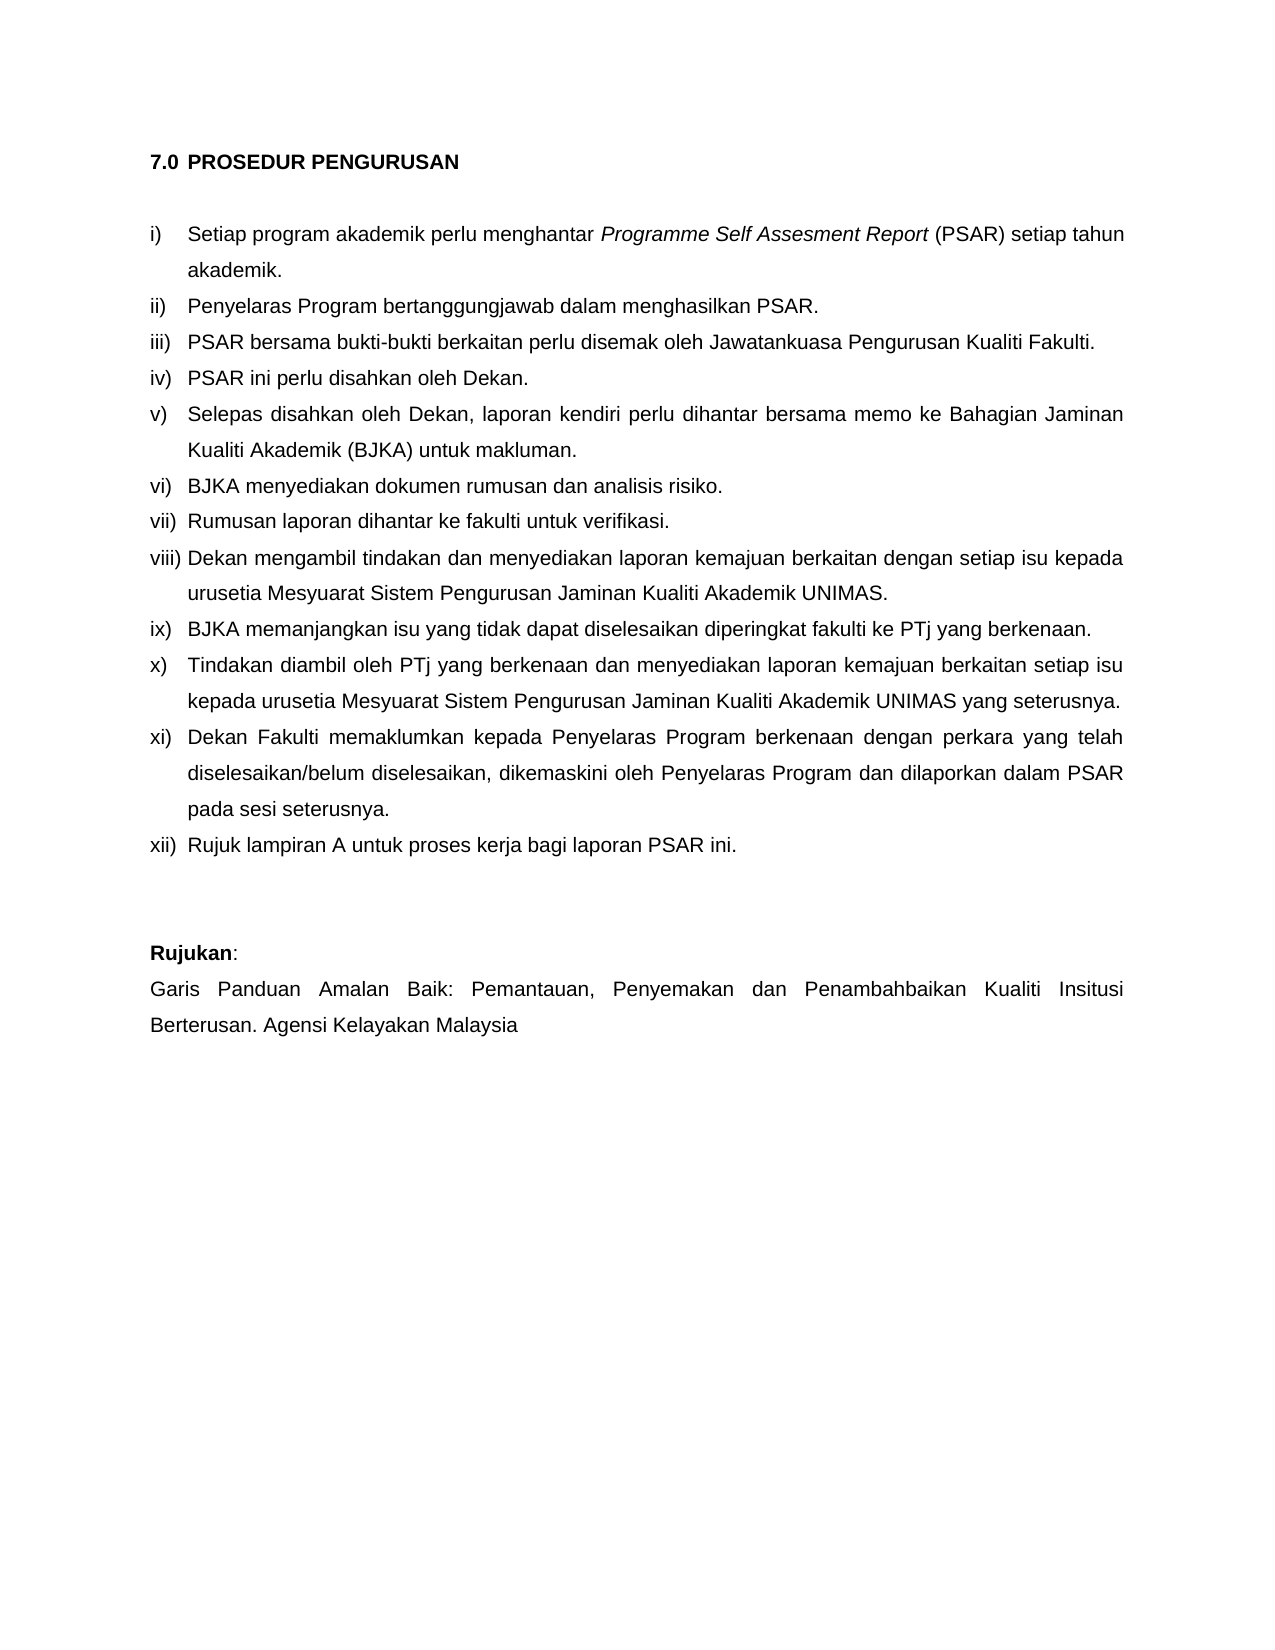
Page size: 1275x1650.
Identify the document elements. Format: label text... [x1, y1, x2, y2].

list BJKA menyediakan dokumen rumusan dan analisis risiko. [150, 473, 1125, 497]
list Penyelaras Program bertanggungjawab dalam menghasilkan PSAR. [150, 294, 1125, 318]
list Setiap program akademik perlu menghantar Programme Self Assesment Report (PSAR) setiap tahun akademik. [150, 222, 1125, 282]
list Rumusan laporan dihantar ke fakulti untuk verifikasi. [150, 509, 1125, 533]
list Selepas disahkan oleh Dekan, laporan kendiri perlu dihantar bersama memo ke Bahagian Jaminan Kualiti Akademik (BJKA) untuk makluman. [150, 402, 1125, 461]
list Tindakan diambil oleh PTj yang berkenaan dan menyediakan laporan kemajuan berkaitan setiap isu kepada urusetia Mesyuarat Sistem Pengurusan Jaminan Kualiti Akademik UNIMAS yang seterusnya. [150, 653, 1125, 713]
list PSAR bersama bukti-bukti berkaitan perlu disemak oleh Jawatankuasa Pengurusan Kualiti Fakulti. [150, 330, 1125, 354]
list Rujuk lampiran A untuk proses kerja bagi laporan PSAR ini. [150, 833, 1125, 857]
text Garis Panduan Amalan Baik: Pemantauan, Penyemakan dan Penambahbaikan Kualiti Insitusi Berterusan. Agensi Kelayakan Malaysia [150, 977, 1125, 1036]
list BJKA memanjangkan isu yang tidak dapat diselesaikan diperingkat fakulti ke PTj yang berkenaan. [150, 617, 1125, 641]
list Dekan mengambil tindakan dan menyediakan laporan kemajuan berkaitan dengan setiap isu kepada urusetia Mesyuarat Sistem Pengurusan Jaminan Kualiti Akademik UNIMAS. [150, 545, 1125, 605]
text Rujukan: [150, 941, 1125, 964]
list PSAR ini perlu disahkan oleh Dekan. [150, 366, 1125, 389]
list PROSEDUR PENGURUSAN [150, 150, 1125, 174]
list Dekan Fakulti memaklumkan kepada Penyelaras Program berkenaan dengan perkara yang telah diselesaikan/belum diselesaikan, dikemaskini oleh Penyelaras Program dan dilaporkan dalam PSAR pada sesi seterusnya. [150, 725, 1125, 821]
